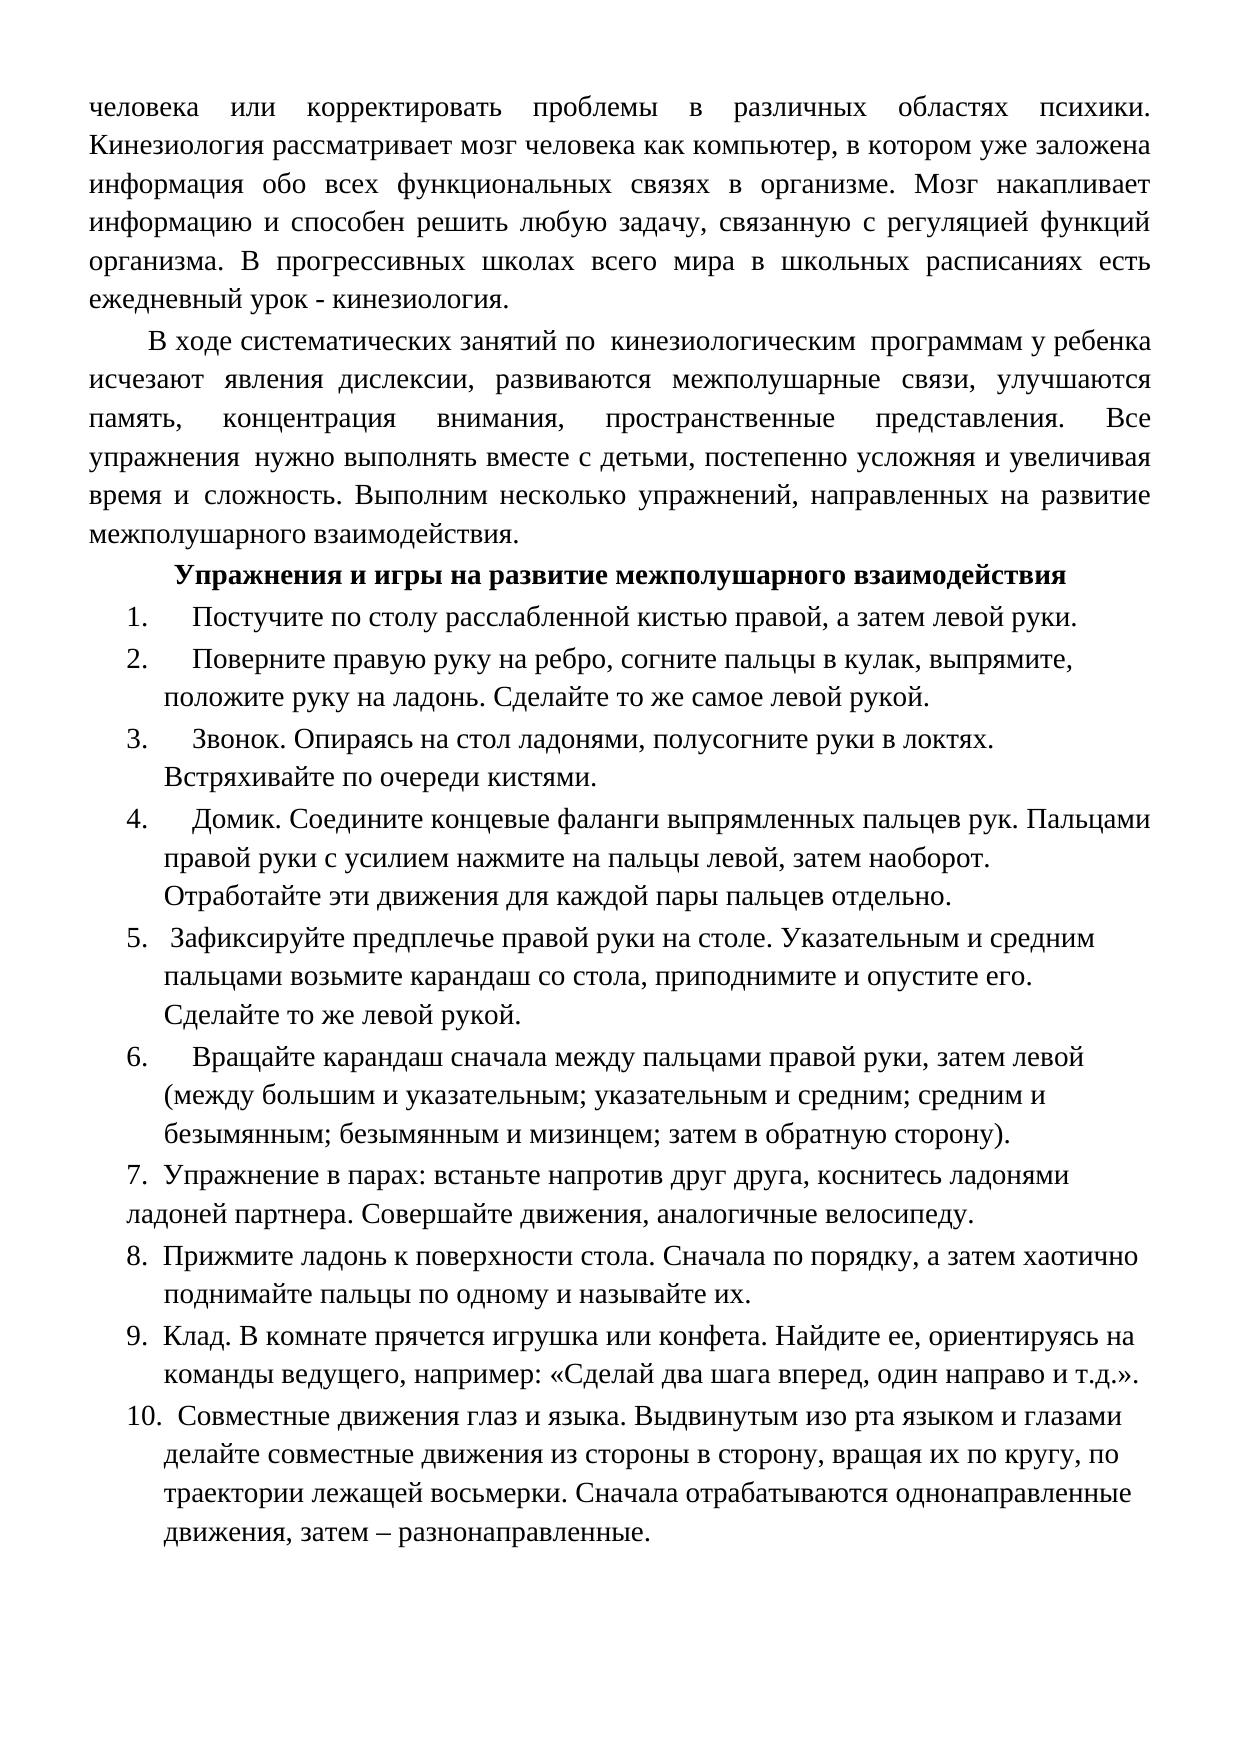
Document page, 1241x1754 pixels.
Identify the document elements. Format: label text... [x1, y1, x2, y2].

text 1. Постучите по столу расслабленной кистью правой, а затем левой руки. [126, 599, 1152, 633]
text 9. Клад. В комнате прячется игрушка или конфета. Найдите ее, ориентируясь на команды ведущего, например: «Сделай два шага вперед, один направо и т.д.». [126, 1318, 1152, 1390]
text 5. Зафиксируйте предплечье правой руки на столе. Указательным и средним пальцами возьмите карандаш со стола, приподнимите и опустите его. Сделайте то же левой рукой. [126, 920, 1152, 1031]
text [89, 89, 1152, 315]
text 3. Звонок. Опираясь на стол ладонями, полусогните руки в локтях. Встряхивайте по очереди кистями. [126, 721, 1152, 793]
text 4. Домик. Соедините концевые фаланги выпрямленных пальцев рук. Пальцами правой руки с усилием нажмите на пальцы левой, затем наоборот. Отработайте эти движения для каждой пары пальцев отдельно. [126, 801, 1152, 912]
text В ходе систематических занятий по кинезиологическим программам у ребенка исчезают явления дислексии, развиваются межполушарные связи, улучшаются память, концентрация внимания, пространственные представления. Все упражнения нужно выполнять вместе с детьми, постепенно усложняя и увеличивая время и сложность. Выполним несколько упражнений, направленных на развитие межполушарного взаимодействия. [89, 323, 1152, 549]
text 2. Поверните правую руку на ребро, согните пальцы в кулак, выпрямите, положите руку на ладонь. Сделайте то же самое левой рукой. [126, 641, 1152, 713]
text 10. Совместные движения глаз и языка. Выдвинутым изо рта языком и глазами делайте совместные движения из стороны в сторону, вращая их по кругу, по траектории лежащей восьмерки. Сначала отрабатываются однонаправленные движения, затем – разнонаправленные. [126, 1398, 1152, 1547]
text Упражнения и игры на развитие межполушарного взаимодействия [89, 557, 1152, 591]
text 7. Упражнение в парах: встаньте напротив друг друга, коснитесь ладонями ладоней партнера. Совершайте движения, аналогичные велосипеду. [126, 1157, 1152, 1229]
text 6. Вращайте карандаш сначала между пальцами правой руки, затем левой (между большим и указательным; указательным и средним; средним и безымянным; безымянным и мизинцем; затем в обратную сторону). [126, 1039, 1152, 1149]
text 8. Прижмите ладонь к поверхности стола. Сначала по порядку, а затем хаотично поднимайте пальцы по одному и называйте их. [126, 1238, 1152, 1310]
